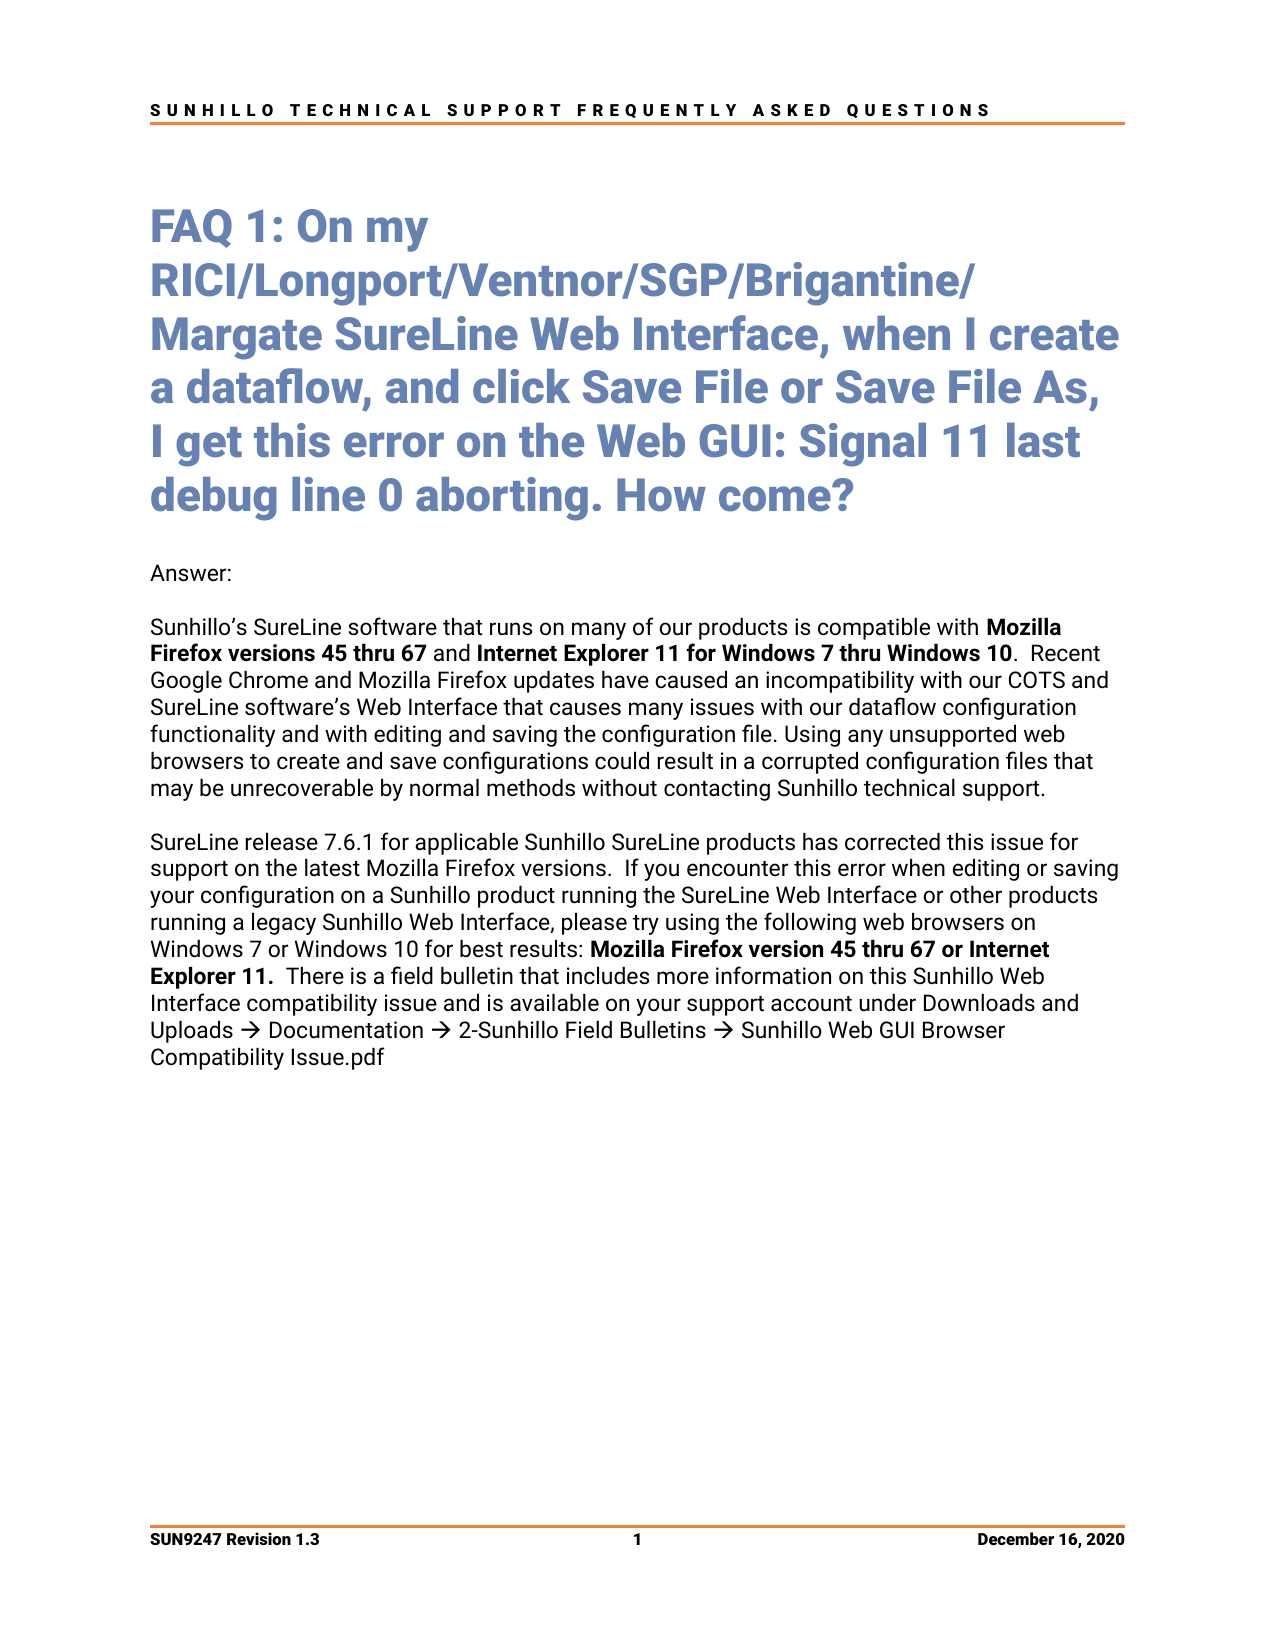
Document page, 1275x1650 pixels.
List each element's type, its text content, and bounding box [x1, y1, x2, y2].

text Sunhillo’s SureLine software that runs on many of our products is compatible with Mozilla Firefox versions 45 thru 67 and Internet Explorer 11 for Windows 7 thru Windows 10. Recent Google Chrome and Mozilla Firefox updates have caused an incompatibility with our COTS and SureLine software’s Web Interface that causes many issues with our dataflow configuration functionality and with editing and saving the configuration file. Using any unsupported web browsers to create and save configurations could result in a corrupted configuration files that may be unrecoverable by normal methods without contacting Sunhillo technical support. [150, 614, 1125, 802]
subtitle FAQ 1: On my RICI/Longport/Ventnor/SGP/Brigantine/ Margate SureLine Web Interface, when I create a dataflow, and click Save File or Save File As, I get this error on the Web GUI: Signal 11 last debug line 0 aborting. How come? [150, 200, 1125, 522]
text Answer: [150, 560, 1125, 587]
text SureLine release 7.6.1 for applicable Sunhillo SureLine products has corrected this issue for support on the latest Mozilla Firefox versions. If you encounter this error when editing or saving your configuration on a Sunhillo product running the SureLine Web Interface or other products running a legacy Sunhillo Web Interface, please try using the following web browsers on Windows 7 or Windows 10 for best results: Mozilla Firefox version 45 thru 67 or Internet Explorer 11. There is a field bulletin that includes more information on this Sunhillo Web Interface compatibility issue and is available on your support account under Downloads and Uploads Documentation 2-Sunhillo Field Bulletins Sunhillo Web GUI Browser Compatibility Issue.pdf [150, 829, 1125, 1071]
